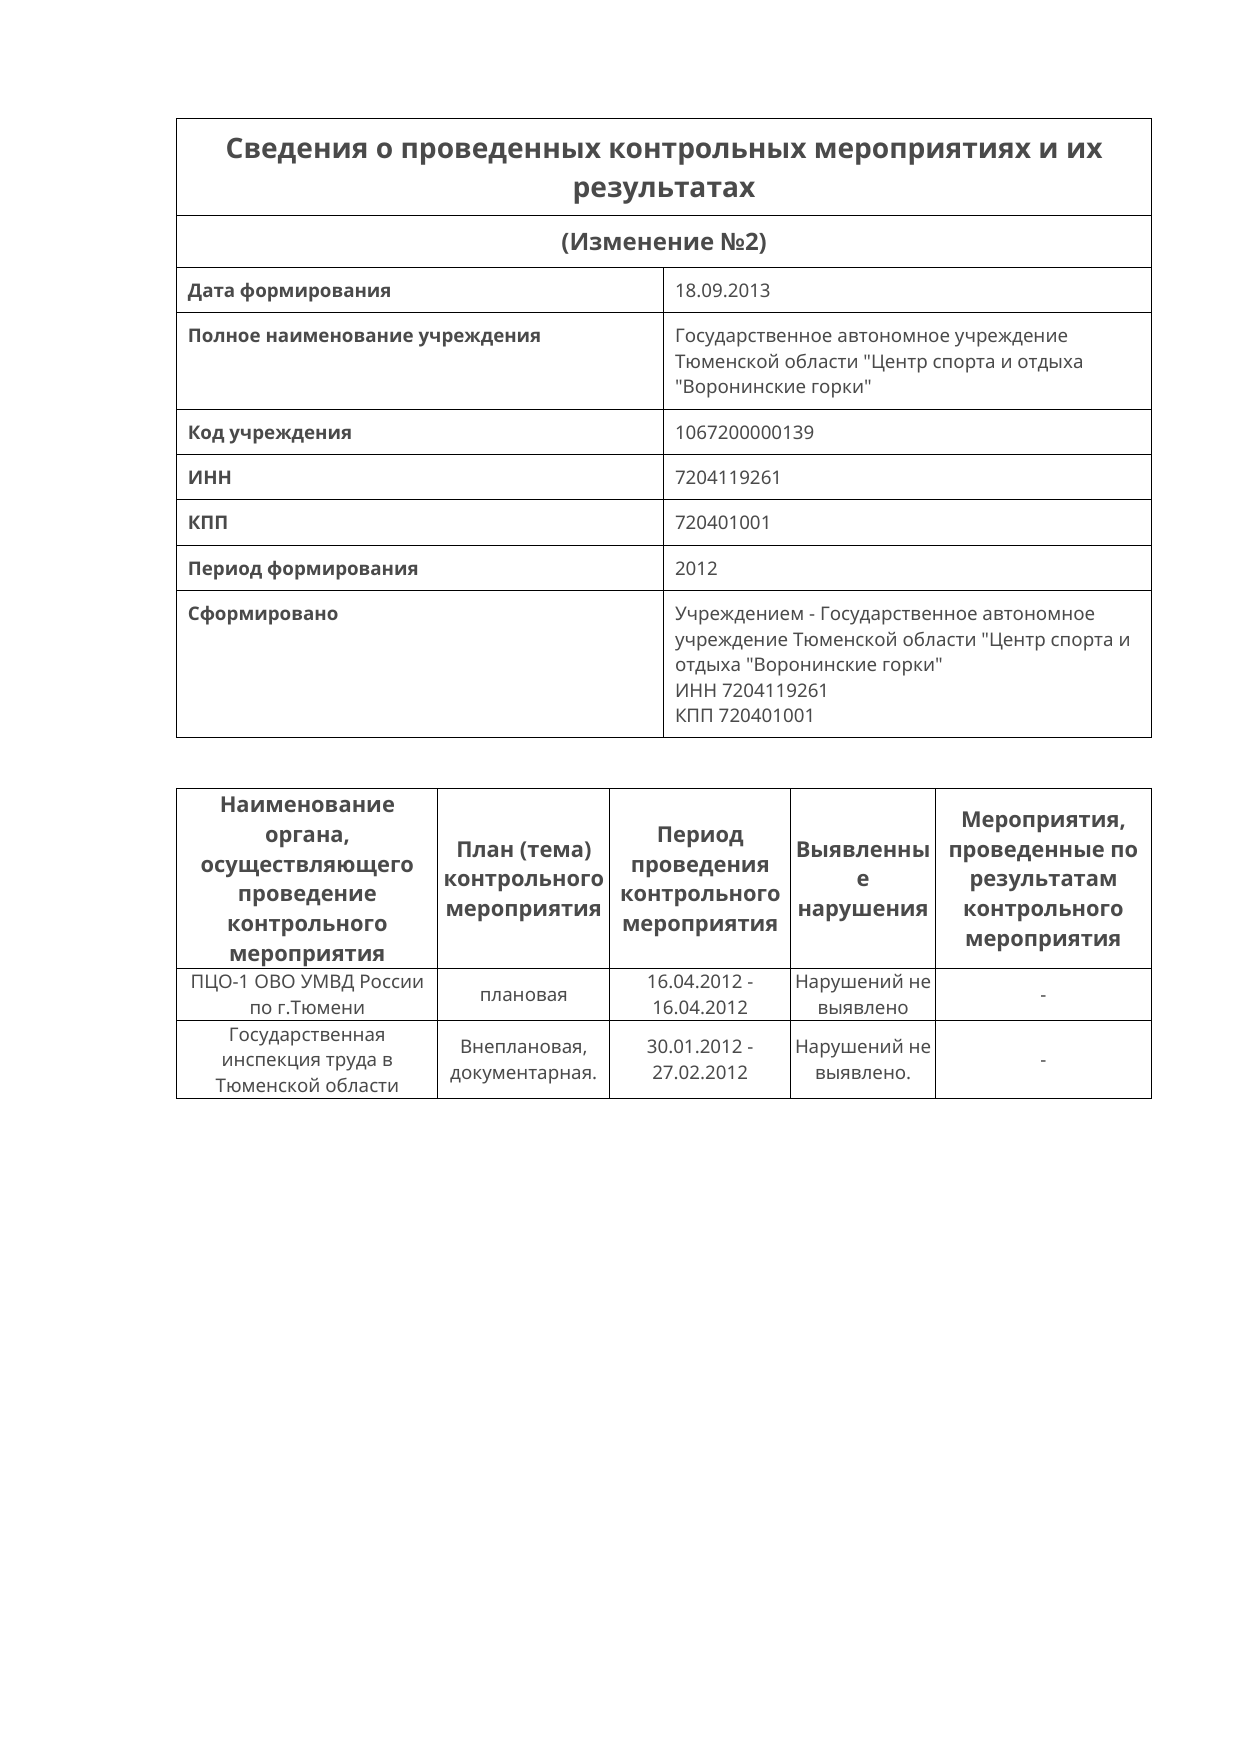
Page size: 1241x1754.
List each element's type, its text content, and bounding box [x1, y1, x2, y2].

table_cell Учреждением - Государственное автономное учреждение Тюменской области "Центр спорта и отдыха "Воронинские горки" ИНН 7204119261 КПП 720401001 [664, 591, 1151, 737]
table_cell КПП [177, 500, 663, 544]
table_cell 18.09.2013 [664, 268, 1151, 312]
table_cell ПЦО-1 ОВО УМВД России по г.Тюмени [177, 969, 437, 1020]
table_cell 1067200000139 [664, 410, 1151, 454]
table_cell 30.01.2012 - 27.02.2012 [610, 1021, 790, 1097]
table_header Выявленные нарушения [791, 789, 935, 968]
table_cell 2012 [664, 546, 1151, 590]
table_cell (Изменение №2) [177, 216, 1151, 267]
table_cell плановая [438, 969, 609, 1020]
table_cell Государственная инспекция труда в Тюменской области [177, 1021, 437, 1097]
table_header Мероприятия, проведенные по результатам контрольного мероприятия [936, 789, 1151, 968]
table_cell - [936, 969, 1151, 1020]
table_cell Дата формирования [177, 268, 663, 312]
table_cell Нарушений не выявлено. [791, 1021, 935, 1097]
table_cell 720401001 [664, 500, 1151, 544]
table_cell 7204119261 [664, 455, 1151, 499]
table_cell Код учреждения [177, 410, 663, 454]
table_cell Внеплановая, документарная. [438, 1021, 609, 1097]
table_cell - [936, 1021, 1151, 1097]
table_cell Нарушений не выявлено [791, 969, 935, 1020]
table_cell Полное наименование учреждения [177, 313, 663, 409]
table_header Период проведения контрольного мероприятия [610, 789, 790, 968]
table_cell Период формирования [177, 546, 663, 590]
table_header План (тема) контрольного мероприятия [438, 789, 609, 968]
table_cell Государственное автономное учреждение Тюменской области "Центр спорта и отдыха "Воронинские горки" [664, 313, 1151, 409]
table_header Сведения о проведенных контрольных мероприятиях и их результатах [177, 119, 1151, 214]
table_cell Сформировано [177, 591, 663, 737]
table_cell ИНН [177, 455, 663, 499]
table_header Наименование органа, осуществляющего проведение контрольного мероприятия [177, 789, 437, 968]
table_cell 16.04.2012 - 16.04.2012 [610, 969, 790, 1020]
